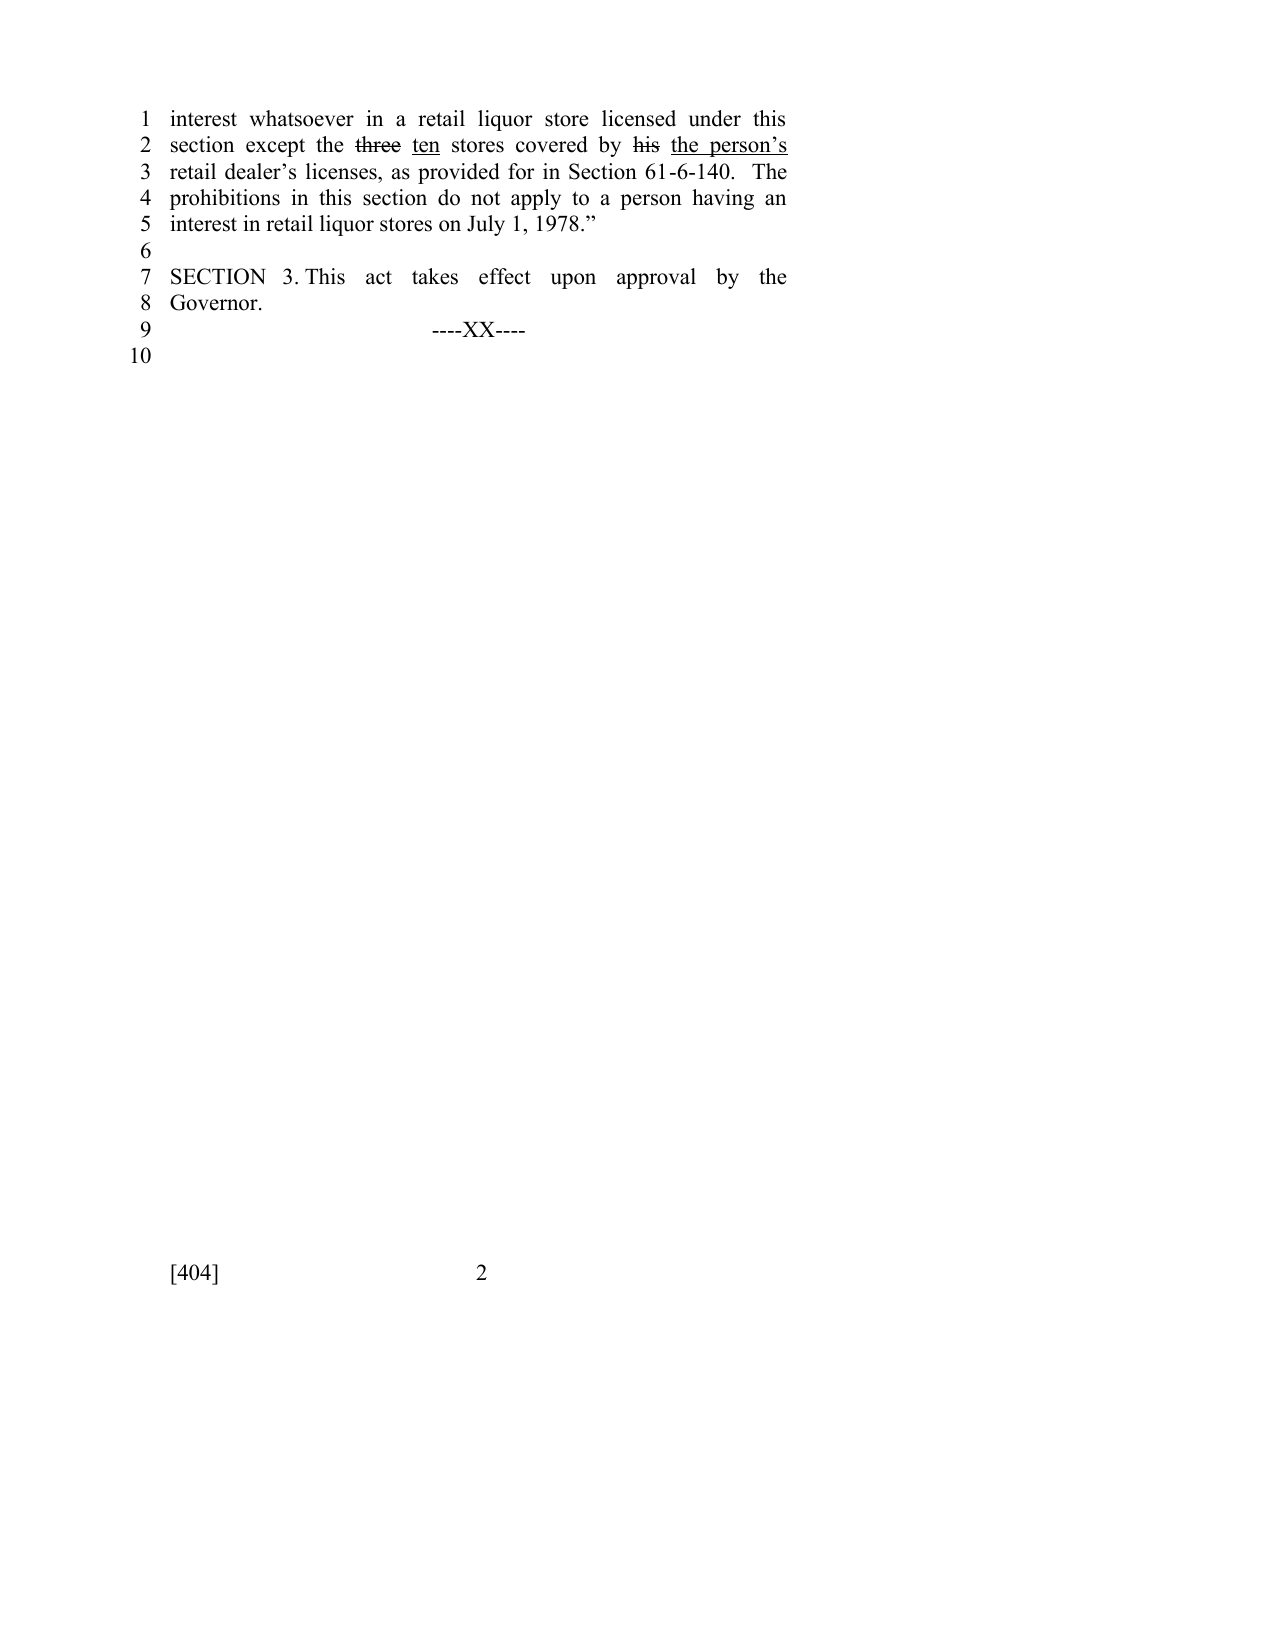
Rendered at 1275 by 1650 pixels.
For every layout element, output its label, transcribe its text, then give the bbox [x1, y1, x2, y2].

text ----XX---- [169, 316, 787, 342]
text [169, 105, 787, 237]
text SECTION 3. This act takes effect upon approval by the Governor. [169, 263, 787, 316]
